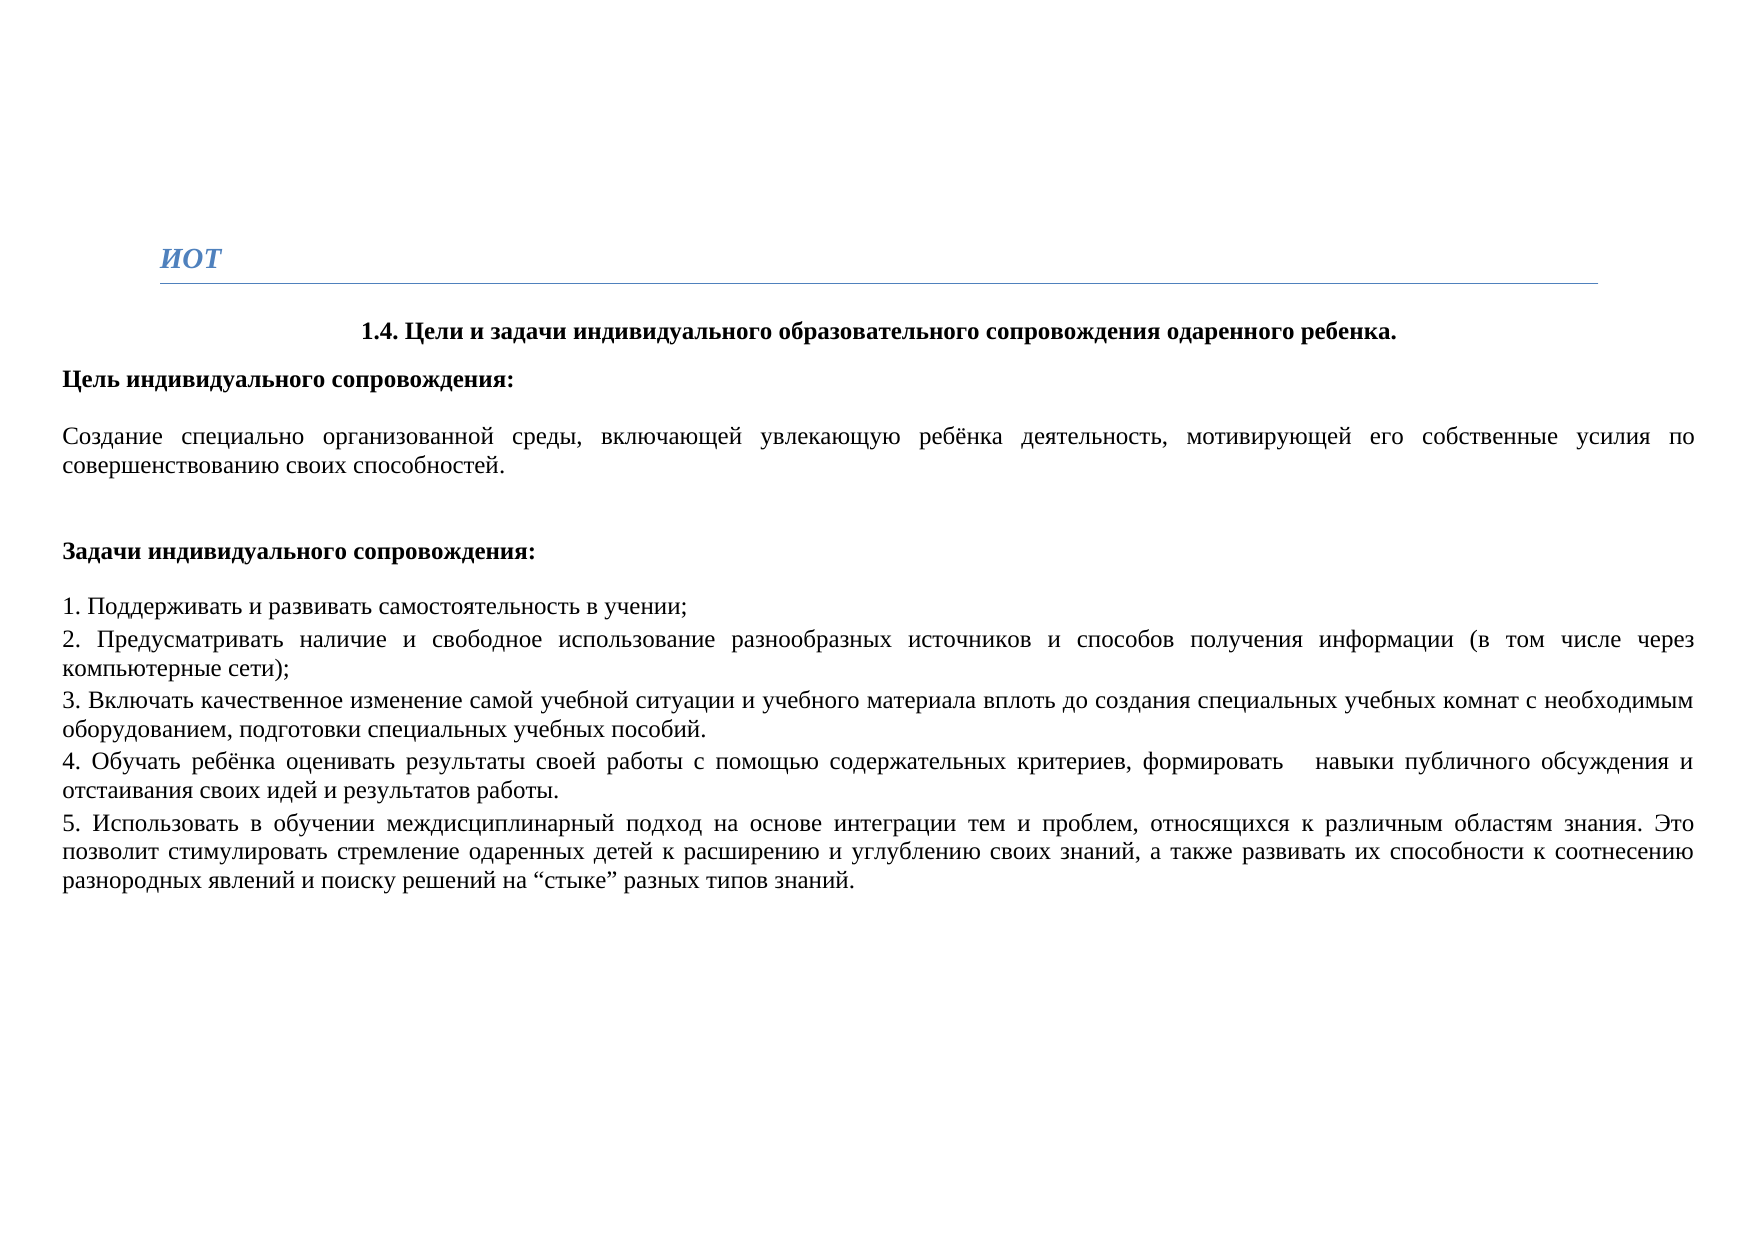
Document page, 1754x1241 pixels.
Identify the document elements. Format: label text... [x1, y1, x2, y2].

text 1. Поддерживать и развивать самостоятельность в учении; [62, 591, 1696, 620]
text ИОТ [159, 241, 1598, 284]
text 5. Использовать в обучении междисциплинарный подход на основе интеграции тем и проблем, относящихся к различным областям знания. Это позволит стимулировать стремление одаренных детей к расширению и углублению своих знаний, а также развивать их способности к соотнесению разнородных явлений и поиску решений на “стыке” разных типов знаний. [62, 808, 1696, 894]
text 2. Предусматривать наличие и свободное использование разнообразных источников и способов получения информации (в том числе через компьютерные сети); [62, 624, 1696, 681]
text 4. Обучать ребёнка оценивать результаты своей работы с помощью содержательных критериев, формировать навыки публичного обсуждения и отстаивания своих идей и результатов работы. [62, 746, 1696, 804]
text Задачи индивидуального сопровождения: [62, 536, 1696, 565]
text 3. Включать качественное изменение самой учебной ситуации и учебного материала вплоть до создания специальных учебных комнат с необходимым оборудованием, подготовки специальных учебных пособий. [62, 685, 1696, 743]
text Цель индивидуального сопровождения: [62, 364, 1696, 393]
text 1.4. Цели и задачи индивидуального образовательного сопровождения одаренного ребенка. [62, 316, 1696, 345]
text Создание специально организованной среды, включающей увлекающую ребёнка деятельность, мотивирующей его собственные усилия по совершенствованию своих способностей. [62, 421, 1696, 479]
